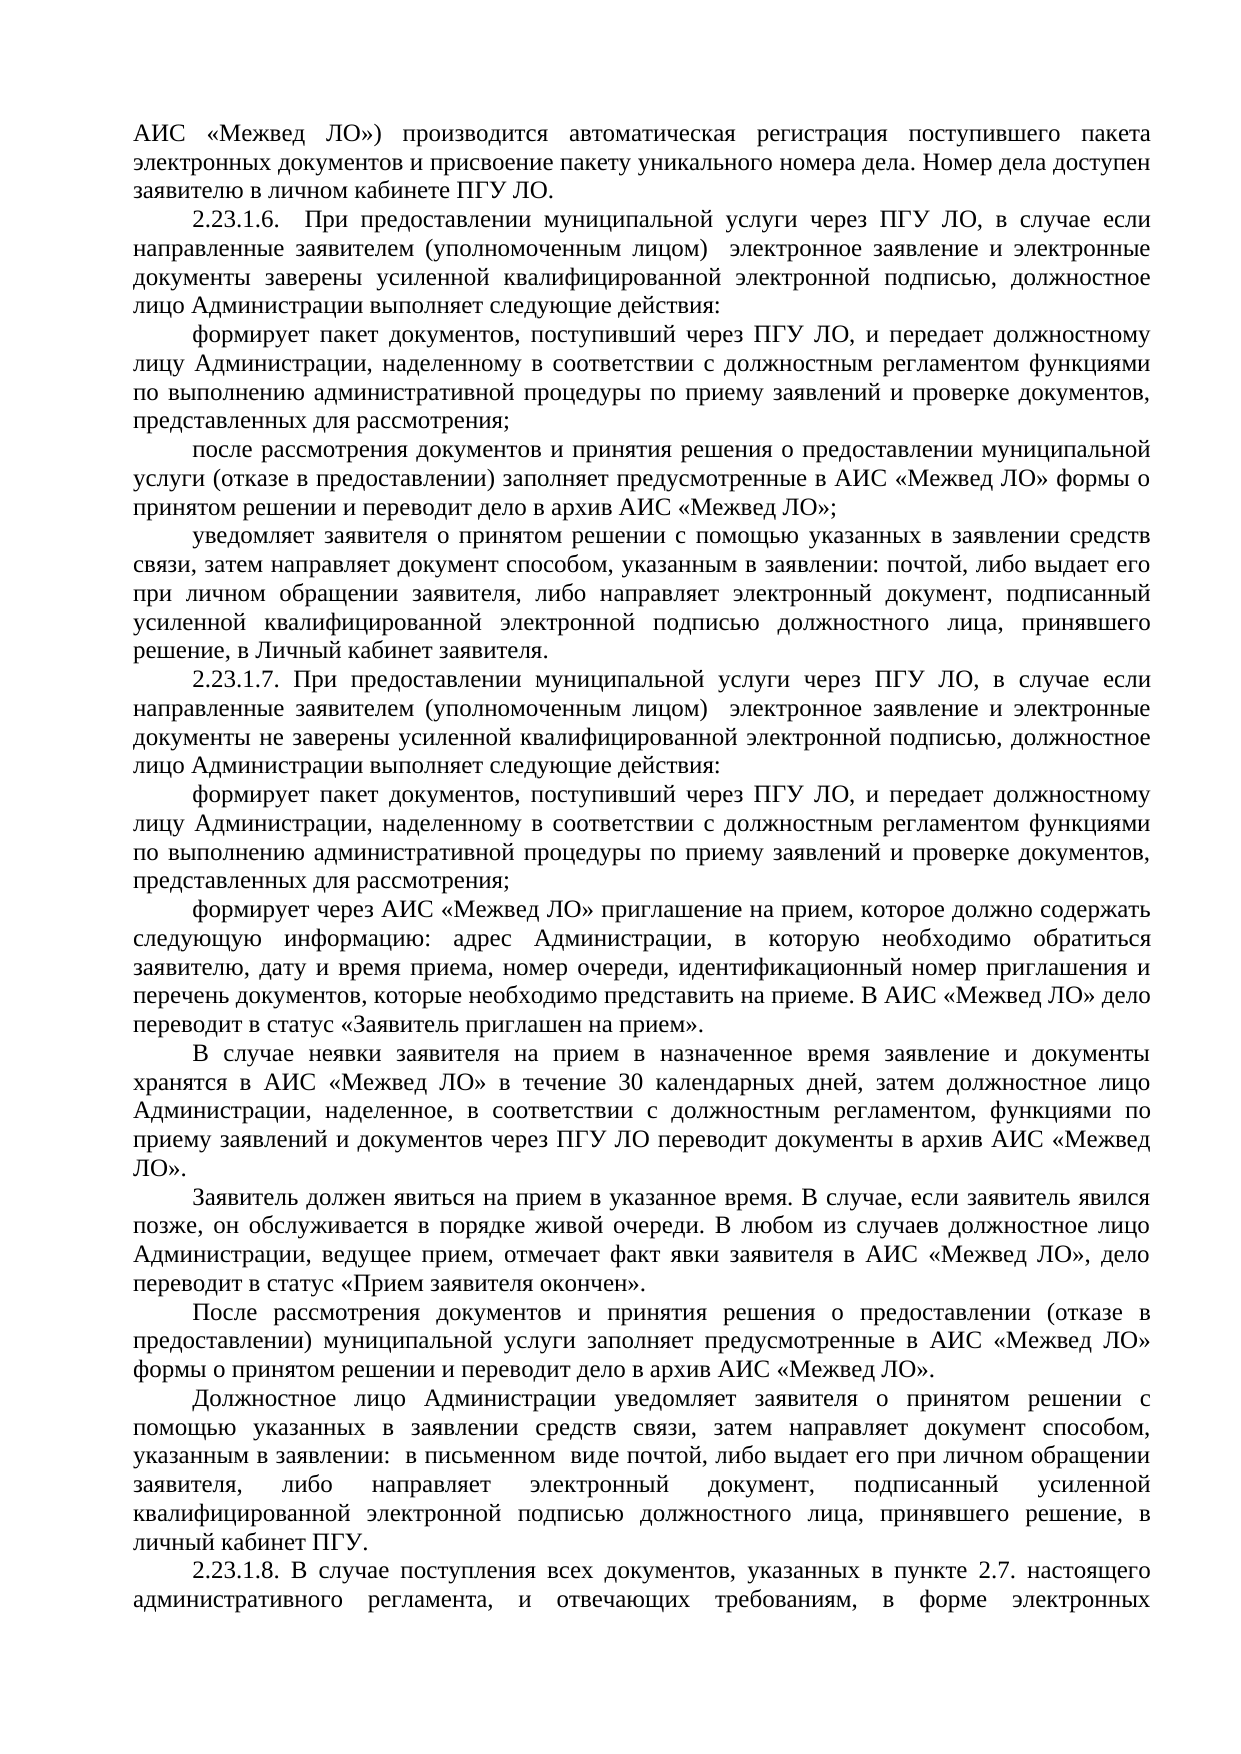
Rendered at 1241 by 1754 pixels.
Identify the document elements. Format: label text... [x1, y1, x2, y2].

text Заявитель должен явиться на прием в указанное время. В случае, если заявитель явился позже, он обслуживается в порядке живой очереди. В любом из случаев должностное лицо Администрации, ведущее прием, отмечает факт явки заявителя в АИС «Межвед ЛО», дело переводит в статус «Прием заявителя окончен». [133, 1182, 1152, 1297]
text В случае неявки заявителя на прием в назначенное время заявление и документы хранятся в АИС «Межвед ЛО» в течение 30 календарных дней, затем должностное лицо Администрации, наделенное, в соответствии с должностным регламентом, функциями по приему заявлений и документов через ПГУ ЛО переводит документы в архив АИС «Межвед ЛО». [133, 1038, 1152, 1182]
text уведомляет заявителя о принятом решении с помощью указанных в заявлении средств связи, затем направляет документ способом, указанным в заявлении: почтой, либо выдает его при личном обращении заявителя, либо направляет электронный документ, подписанный усиленной квалифицированной электронной подписью должностного лица, принявшего решение, в Личный кабинет заявителя. [133, 521, 1152, 664]
text Должностное лицо Администрации уведомляет заявителя о принятом решении с помощью указанных в заявлении средств связи, затем направляет документ способом, указанным в заявлении: в письменном виде почтой, либо выдает его при личном обращении заявителя, либо направляет электронный документ, подписанный усиленной квалифицированной электронной подписью должностного лица, принявшего решение, в личный кабинет ПГУ. [133, 1383, 1152, 1556]
text после рассмотрения документов и принятия решения о предоставлении муниципальной услуги (отказе в предоставлении) заполняет предусмотренные в АИС «Межвед ЛО» формы о принятом решении и переводит дело в архив АИС «Межвед ЛО»; [133, 434, 1152, 521]
text 2.23.1.6. При предоставлении муниципальной услуги через ПГУ ЛО, в случае если направленные заявителем (уполномоченным лицом) электронное заявление и электронные документы заверены усиленной квалифицированной электронной подписью, должностное лицо Администрации выполняет следующие действия: [133, 204, 1152, 319]
text 2.23.1.7. При предоставлении муниципальной услуги через ПГУ ЛО, в случае если направленные заявителем (уполномоченным лицом) электронное заявление и электронные документы не заверены усиленной квалифицированной электронной подписью, должностное лицо Администрации выполняет следующие действия: [133, 664, 1152, 779]
text формирует пакет документов, поступивший через ПГУ ЛО, и передает должностному лицу Администрации, наделенному в соответствии с должностным регламентом функциями по выполнению административной процедуры по приему заявлений и проверке документов, представленных для рассмотрения; [133, 779, 1152, 894]
text После рассмотрения документов и принятия решения о предоставлении (отказе в предоставлении) муниципальной услуги заполняет предусмотренные в АИС «Межвед ЛО» формы о принятом решении и переводит дело в архив АИС «Межвед ЛО». [133, 1297, 1152, 1383]
text формирует пакет документов, поступивший через ПГУ ЛО, и передает должностному лицу Администрации, наделенному в соответствии с должностным регламентом функциями по выполнению административной процедуры по приему заявлений и проверке документов, представленных для рассмотрения; [133, 319, 1152, 434]
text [133, 118, 1152, 204]
text формирует через АИС «Межвед ЛО» приглашение на прием, которое должно содержать следующую информацию: адрес Администрации, в которую необходимо обратиться заявителю, дату и время приема, номер очереди, идентификационный номер приглашения и перечень документов, которые необходимо представить на приеме. В АИС «Межвед ЛО» дело переводит в статус «Заявитель приглашен на прием». [133, 894, 1152, 1038]
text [133, 1556, 1152, 1613]
